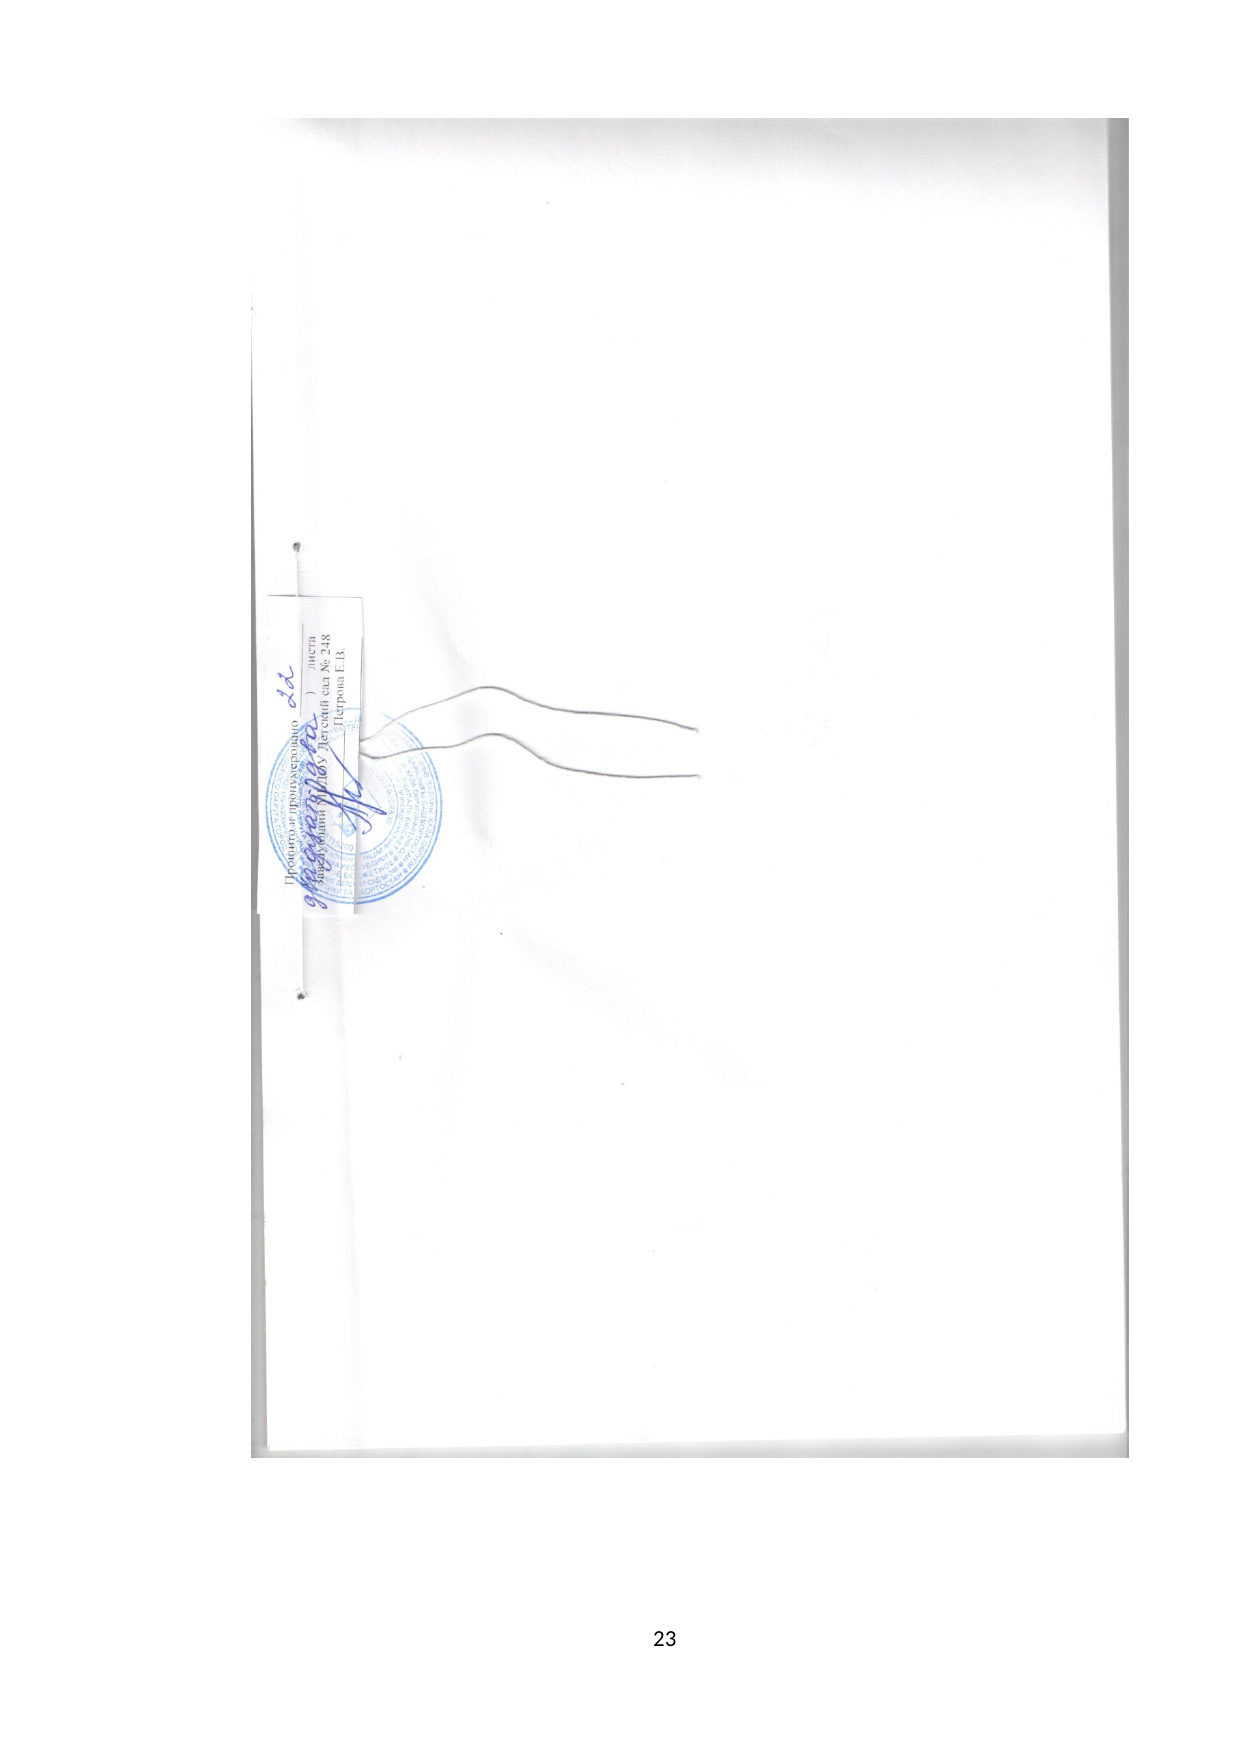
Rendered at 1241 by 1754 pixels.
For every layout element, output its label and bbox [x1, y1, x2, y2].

picture [251, 118, 1136, 1458]
